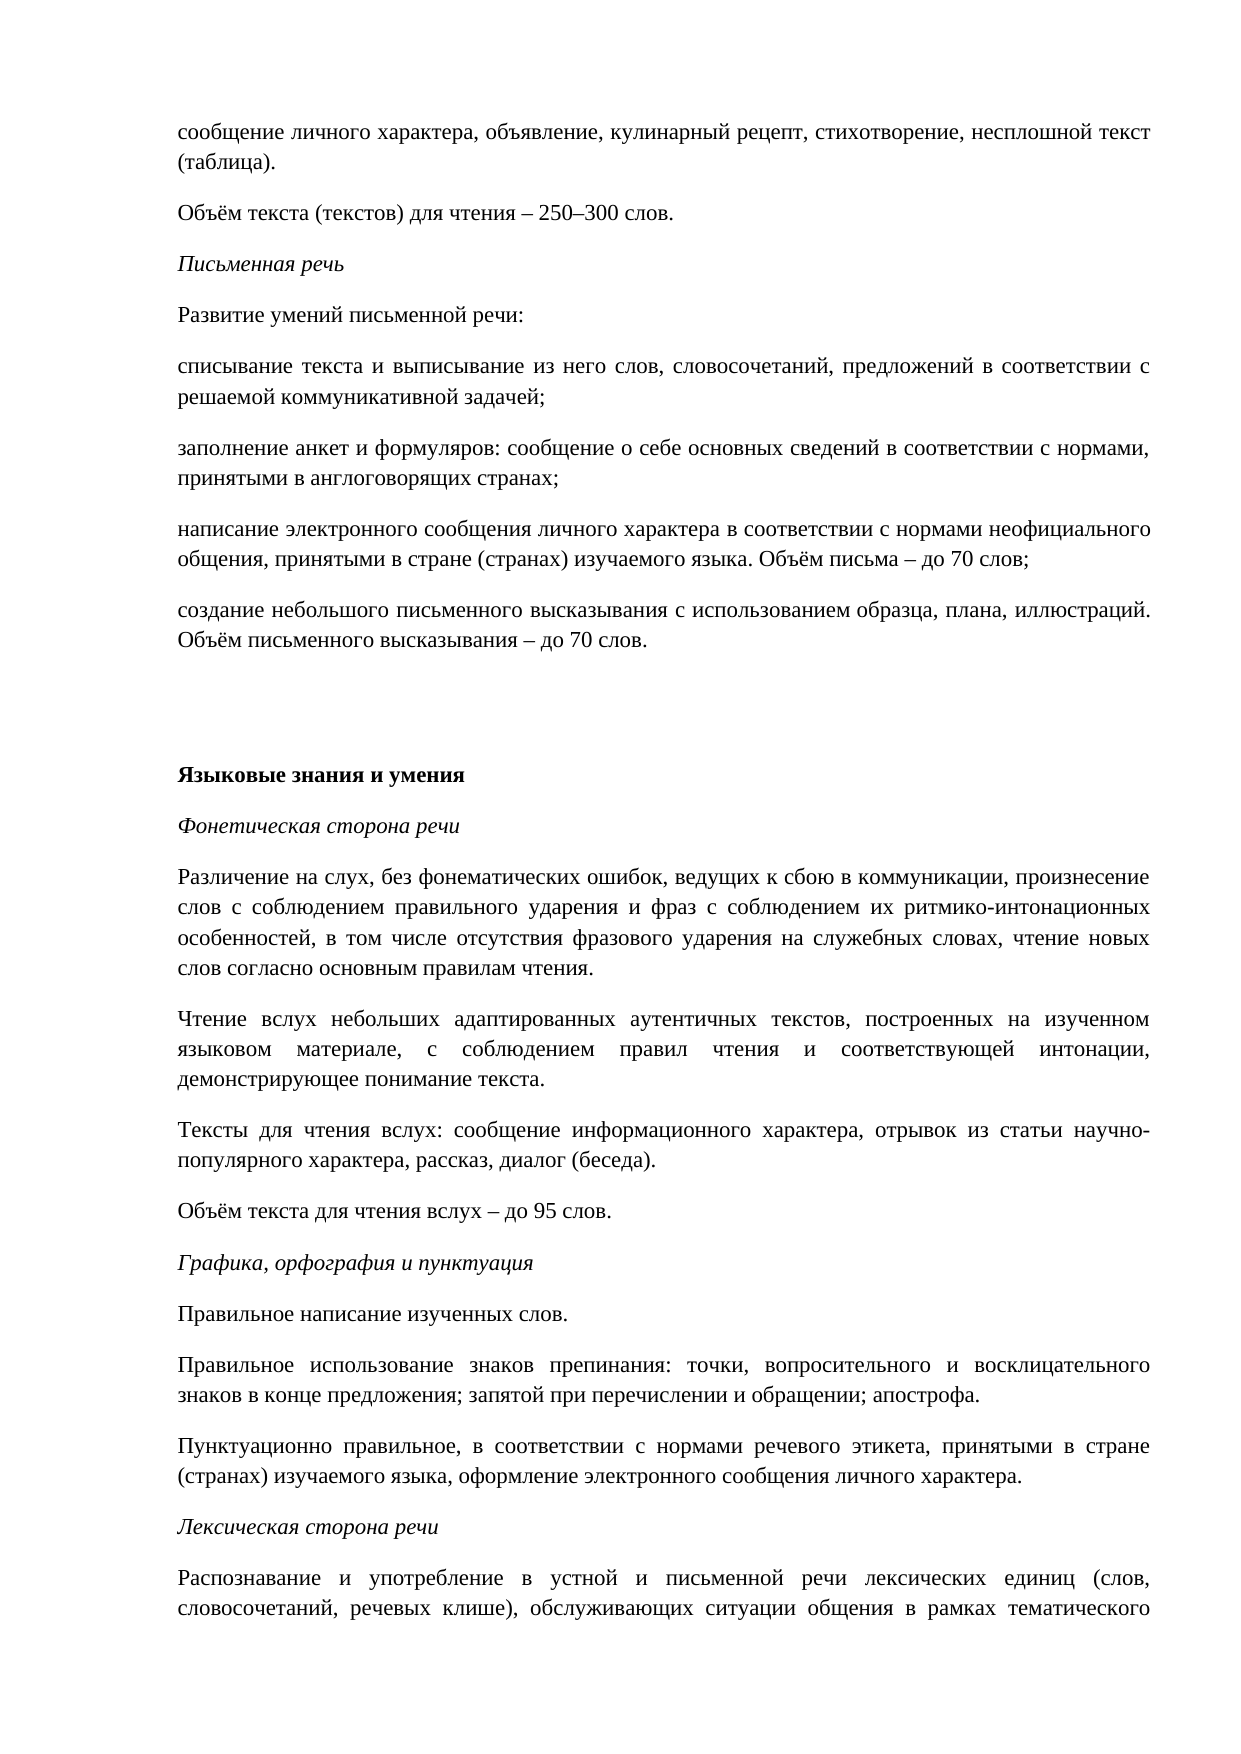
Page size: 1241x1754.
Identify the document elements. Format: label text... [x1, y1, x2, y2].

text Тексты для чтения вслух: сообщение информационного характера, отрывок из статьи научно-популярного характера, рассказ, диалог (беседа). [177, 1116, 1152, 1173]
text Различение на слух, без фонематических ошибок, ведущих к сбою в коммуникации, произнесение слов с соблюдением правильного ударения и фраз с соблюдением их ритмико-интонационных особенностей, в том числе отсутствия фразового ударения на служебных словах, чтение новых слов согласно основным правилам чтения. [177, 863, 1152, 980]
text Развитие умений письменной речи: [177, 301, 1152, 328]
text Чтение вслух небольших адаптированных аутентичных текстов, построенных на изученном языковом материале, с соблюдением правил чтения и соответствующей интонации, демонстрирующее понимание текста. [177, 1005, 1152, 1092]
text Графика, орфография и пунктуация [177, 1248, 1152, 1275]
text Фонетическая сторона речи [177, 812, 1152, 838]
text Пунктуационно правильное, в соответствии с нормами речевого этикета, принятыми в стране (странах) изучаемого языка, оформление электронного сообщения личного характера. [177, 1432, 1152, 1488]
text Правильное написание изученных слов. [177, 1299, 1152, 1326]
text создание небольшого письменного высказывания с использованием образца, плана, иллюстраций. Объём письменного высказывания – до 70 слов. [177, 596, 1152, 653]
text Объём текста для чтения вслух – до 95 слов. [177, 1197, 1152, 1224]
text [177, 1564, 1152, 1621]
text Объём текста (текстов) для чтения – 250–300 слов. [177, 199, 1152, 226]
text заполнение анкет и формуляров: сообщение о себе основных сведений в соответствии с нормами, принятыми в англоговорящих странах; [177, 434, 1152, 490]
text Правильное использование знаков препинания: точки, вопросительного и восклицательного знаков в конце предложения; запятой при перечислении и обращении; апострофа. [177, 1351, 1152, 1407]
text списывание текста и выписывание из него слов, словосочетаний, предложений в соответствии с решаемой коммуникативной задачей; [177, 352, 1152, 409]
text написание электронного сообщения личного характера в соответствии с нормами неофициального общения, принятыми в стране (странах) изучаемого языка. Объём письма – до 70 слов; [177, 515, 1152, 572]
text Языковые знания и умения [177, 761, 1152, 787]
text Письменная речь [177, 250, 1152, 277]
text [177, 118, 1152, 175]
text Лексическая сторона речи [177, 1513, 1152, 1539]
